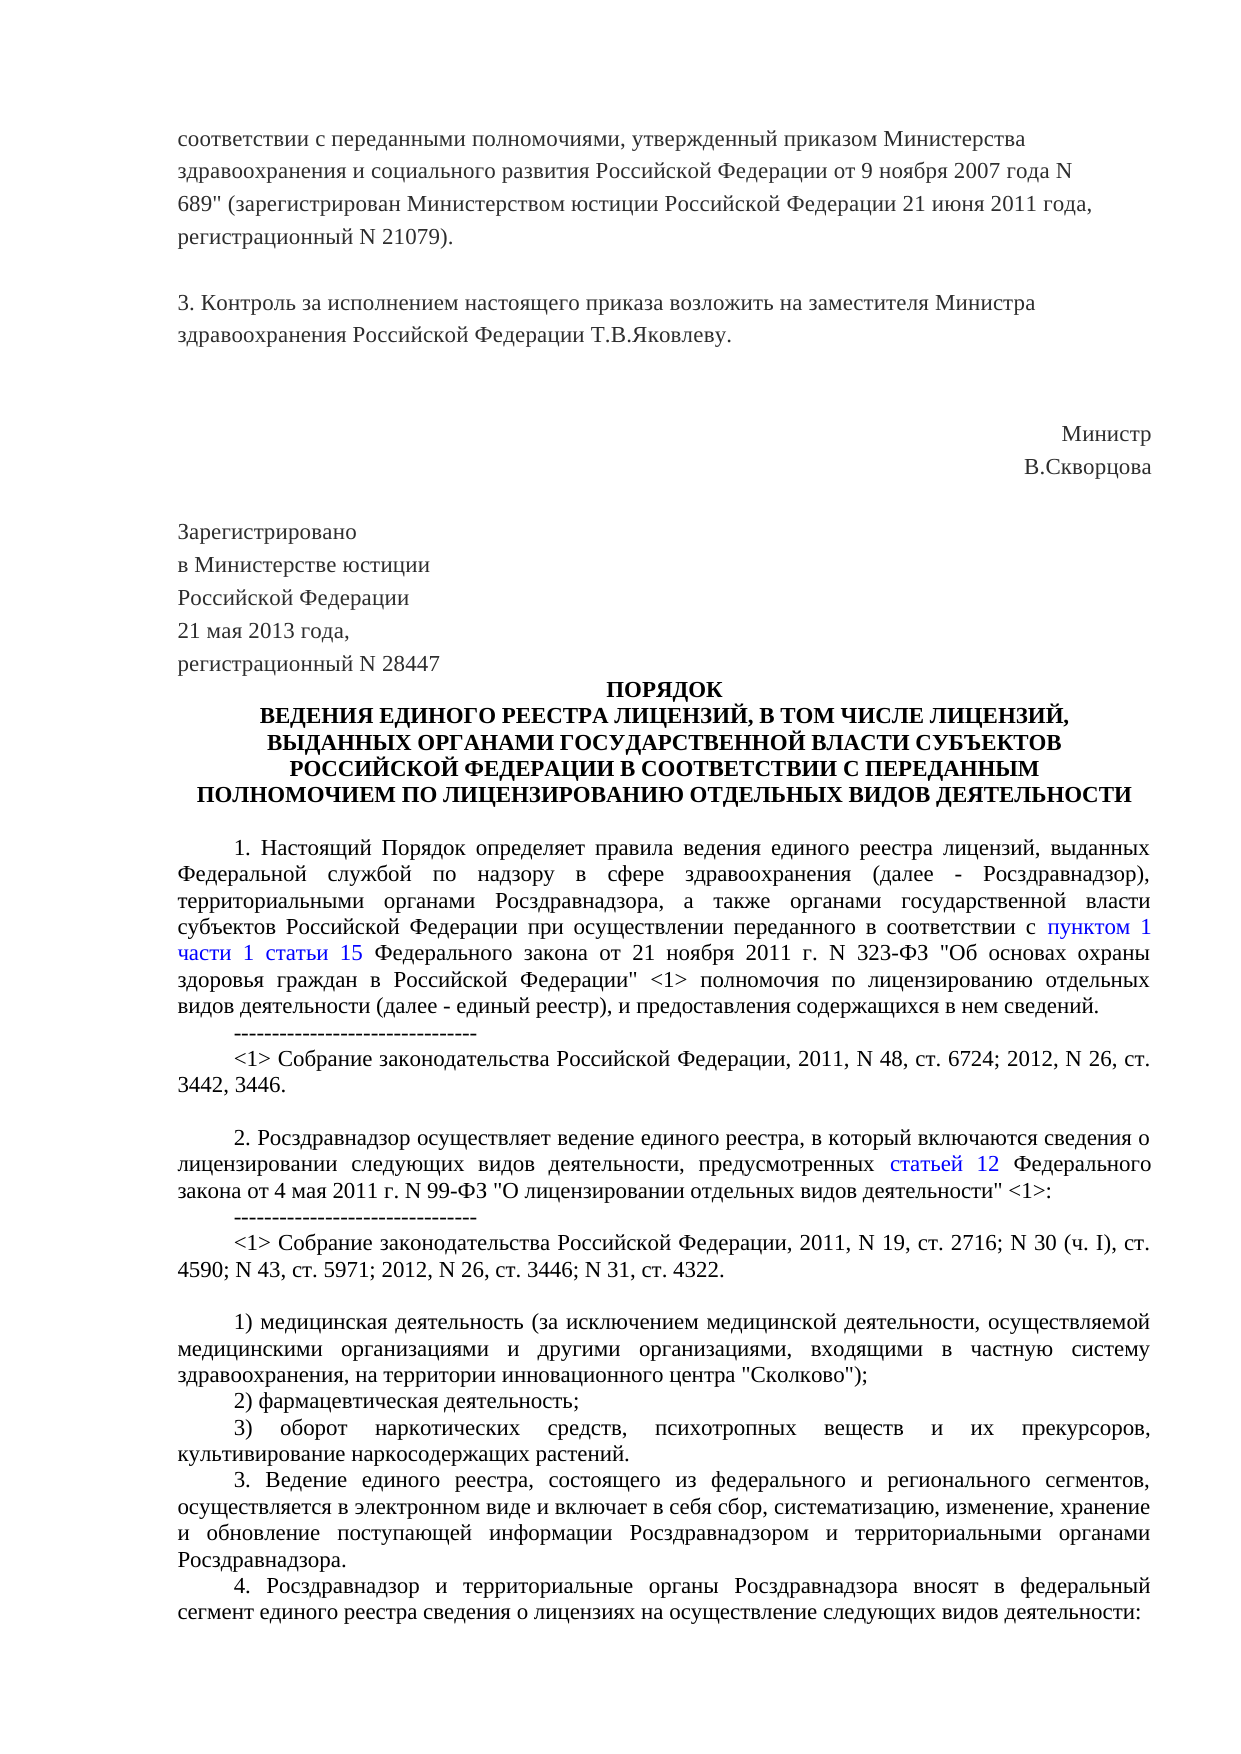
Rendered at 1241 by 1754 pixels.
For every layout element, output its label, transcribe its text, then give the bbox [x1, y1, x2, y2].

text ПОЛНОМОЧИЕМ ПО ЛИЦЕНЗИРОВАНИЮ ОТДЕЛЬНЫХ ВИДОВ ДЕЯТЕЛЬНОСТИ [177, 781, 1152, 808]
text 1. Настоящий Порядок определяет правила ведения единого реестра лицензий, выданных Федеральной службой по надзору в сфере здравоохранения (далее - Росздравнадзор), территориальными органами Росздравнадзора, а также органами государственной власти субъектов Российской Федерации при осуществлении переданного в соответствии с пунктом 1 части 1 статьи 15 Федерального закона от 21 ноября 2011 г. N 323-ФЗ "Об основах охраны здоровья граждан в Российской Федерации" <1> полномочия по лицензированию отдельных видов деятельности (далее - единый реестр), и предоставления содержащихся в нем сведений. [177, 834, 1152, 1018]
text <1> Собрание законодательства Российской Федерации, 2011, N 19, ст. 2716; N 30 (ч. I), ст. 4590; N 43, ст. 5971; 2012, N 26, ст. 3446; N 31, ст. 4322. [177, 1229, 1152, 1282]
text 1) медицинская деятельность (за исключением медицинской деятельности, осуществляемой медицинскими организациями и другими организациями, входящими в частную систему здравоохранения, на территории инновационного центра "Сколково"); [177, 1308, 1152, 1387]
text ПОРЯДОК [177, 676, 1152, 702]
text ВЕДЕНИЯ ЕДИНОГО РЕЕСТРА ЛИЦЕНЗИЙ, В ТОМ ЧИСЛЕ ЛИЦЕНЗИЙ, [177, 702, 1152, 729]
text 3) оборот наркотических средств, психотропных веществ и их прекурсоров, культивирование наркосодержащих растений. [177, 1414, 1152, 1467]
text 3. Ведение единого реестра, состоящего из федерального и регионального сегментов, осуществляется в электронном виде и включает в себя сбор, систематизацию, изменение, хранение и обновление поступающей информации Росздравнадзором и территориальными органами Росздравнадзора. [177, 1467, 1152, 1572]
text Министр В.Скворцова [177, 413, 1152, 479]
text Зарегистрировано в Министерстве юстиции Российской Федерации 21 мая 2013 года, регистрационный N 28447 [177, 479, 1152, 676]
text РОССИЙСКОЙ ФЕДЕРАЦИИ В СООТВЕТСТВИИ С ПЕРЕДАННЫМ [177, 755, 1152, 781]
text <1> Собрание законодательства Российской Федерации, 2011, N 48, ст. 6724; 2012, N 26, ст. 3442, 3446. [177, 1045, 1152, 1098]
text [177, 118, 1152, 282]
text -------------------------------- [177, 1018, 1152, 1045]
text 2) фармацевтическая деятельность; [177, 1387, 1152, 1414]
text ВЫДАННЫХ ОРГАНАМИ ГОСУДАРСТВЕННОЙ ВЛАСТИ СУБЪЕКТОВ [177, 729, 1152, 755]
text 4. Росздравнадзор и территориальные органы Росздравнадзора вносят в федеральный сегмент единого реестра сведения о лицензиях на осуществление следующих видов деятельности: [177, 1572, 1152, 1625]
text -------------------------------- [177, 1203, 1152, 1229]
text 2. Росздравнадзор осуществляет ведение единого реестра, в который включаются сведения о лицензировании следующих видов деятельности, предусмотренных статьей 12 Федерального закона от 4 мая 2011 г. N 99-ФЗ "О лицензировании отдельных видов деятельности" <1>: [177, 1124, 1152, 1203]
text 3. Контроль за исполнением настоящего приказа возложить на заместителя Министра здравоохранения Российской Федерации Т.В.Яковлеву. [177, 282, 1152, 413]
